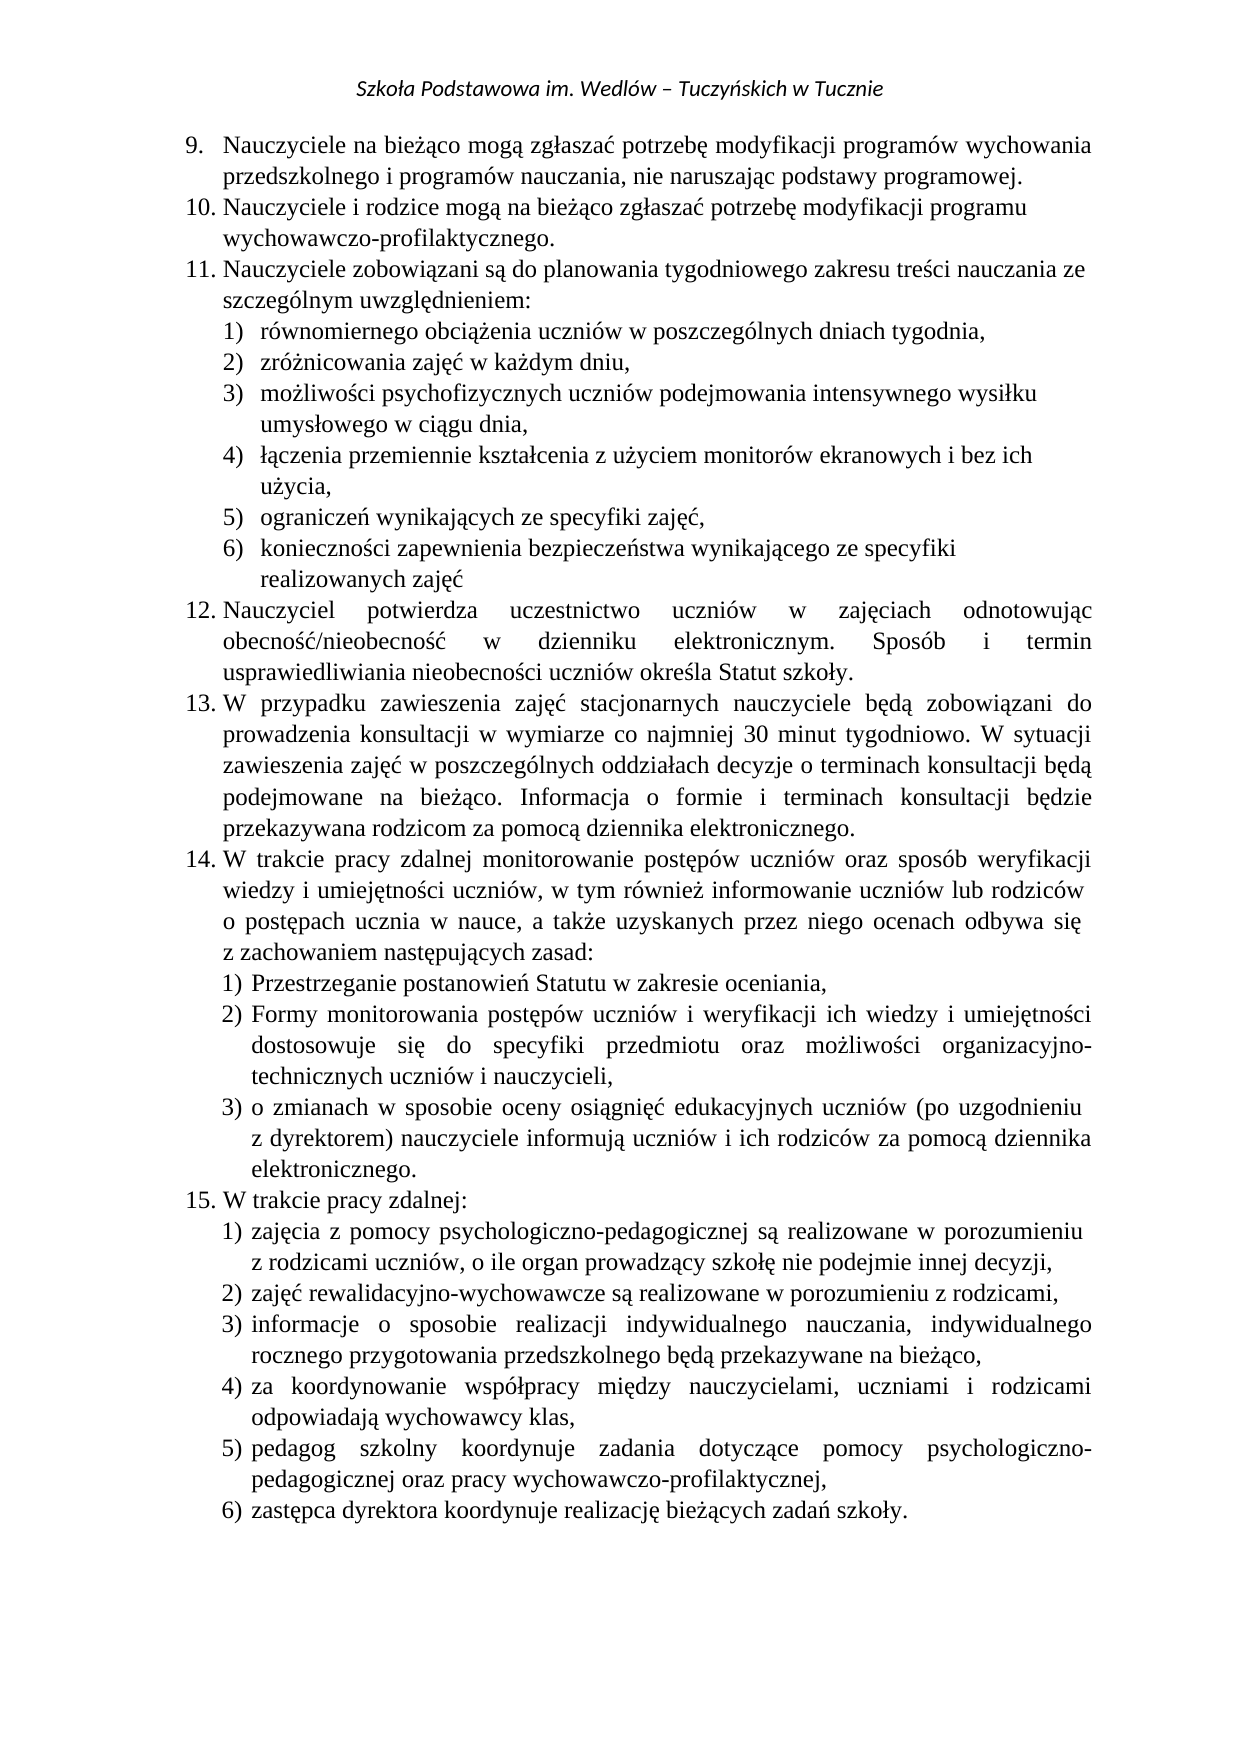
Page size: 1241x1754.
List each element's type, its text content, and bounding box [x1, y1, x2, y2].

list W trakcie pracy zdalnej: [185, 1185, 1093, 1214]
list konieczności zapewnienia bezpieczeństwa wynikającego ze specyfiki realizowanych zajęć [223, 533, 1093, 593]
list zastępca dyrektora koordynuje realizację bieżących zadań szkoły. [221, 1496, 1093, 1524]
list informacje o sposobie realizacji indywidualnego nauczania, indywidualnego rocznego przygotowania przedszkolnego będą przekazywane na bieżąco, [221, 1309, 1093, 1369]
list zajęć rewalidacyjno-wychowawcze są realizowane w porozumieniu z rodzicami, [221, 1278, 1093, 1307]
list W przypadku zawieszenia zajęć stacjonarnych nauczyciele będą zobowiązani do prowadzenia konsultacji w wymiarze co najmniej 30 minut tygodniowo. W sytuacji zawieszenia zajęć w poszczególnych oddziałach decyzje o terminach konsultacji będą podejmowane na bieżąco. Informacja o formie i terminach konsultacji będzie przekazywana rodzicom za pomocą dziennika elektronicznego. [185, 688, 1093, 841]
list o zmianach w sposobie oceny osiągnięć edukacyjnych uczniów (po uzgodnieniu z dyrektorem) nauczyciele informują uczniów i ich rodziców za pomocą dziennika elektronicznego. [221, 1092, 1093, 1183]
list pedagog szkolny koordynuje zadania dotyczące pomocy psychologiczno-pedagogicznej oraz pracy wychowawczo-profilaktycznej, [221, 1433, 1093, 1493]
list W trakcie pracy zdalnej monitorowanie postępów uczniów oraz sposób weryfikacji wiedzy i umiejętności uczniów, w tym również informowanie uczniów lub rodziców o postępach ucznia w nauce, a także uzyskanych przez niego ocenach odbywa się z zachowaniem następujących zasad: [185, 844, 1093, 966]
list Nauczyciel potwierdza uczestnictwo uczniów w zajęciach odnotowując obecność/nieobecność w dzienniku elektronicznym. Sposób i termin usprawiedliwiania nieobecności uczniów określa Statut szkoły. [185, 595, 1093, 686]
list Nauczyciele na bieżąco mogą zgłaszać potrzebę modyfikacji programów wychowania przedszkolnego i programów nauczania, nie naruszając podstawy programowej. [185, 130, 1093, 189]
list Formy monitorowania postępów uczniów i weryfikacji ich wiedzy i umiejętności dostosowuje się do specyfiki przedmiotu oraz możliwości organizacyjno-technicznych uczniów i nauczycieli, [221, 999, 1093, 1090]
list Przestrzeganie postanowień Statutu w zakresie oceniania, [221, 968, 1093, 997]
list Nauczyciele zobowiązani są do planowania tygodniowego zakresu treści nauczania ze szczególnym uwzględnieniem: [185, 254, 1093, 314]
list za koordynowanie współpracy między nauczycielami, uczniami i rodzicami odpowiadają wychowawcy klas, [221, 1371, 1093, 1431]
list łączenia przemiennie kształcenia z użyciem monitorów ekranowych i bez ich użycia, [223, 440, 1093, 500]
list zajęcia z pomocy psychologiczno-pedagogicznej są realizowane w porozumieniu z rodzicami uczniów, o ile organ prowadzący szkołę nie podejmie innej decyzji, [221, 1216, 1093, 1276]
list Nauczyciele i rodzice mogą na bieżąco zgłaszać potrzebę modyfikacji programu wychowawczo-profilaktycznego. [185, 192, 1093, 252]
list równomiernego obciążenia uczniów w poszczególnych dniach tygodnia, [223, 316, 1093, 345]
list możliwości psychofizycznych uczniów podejmowania intensywnego wysiłku umysłowego w ciągu dnia, [223, 378, 1093, 438]
list ograniczeń wynikających ze specyfiki zajęć, [223, 502, 1093, 531]
list zróżnicowania zajęć w każdym dniu, [223, 347, 1093, 376]
